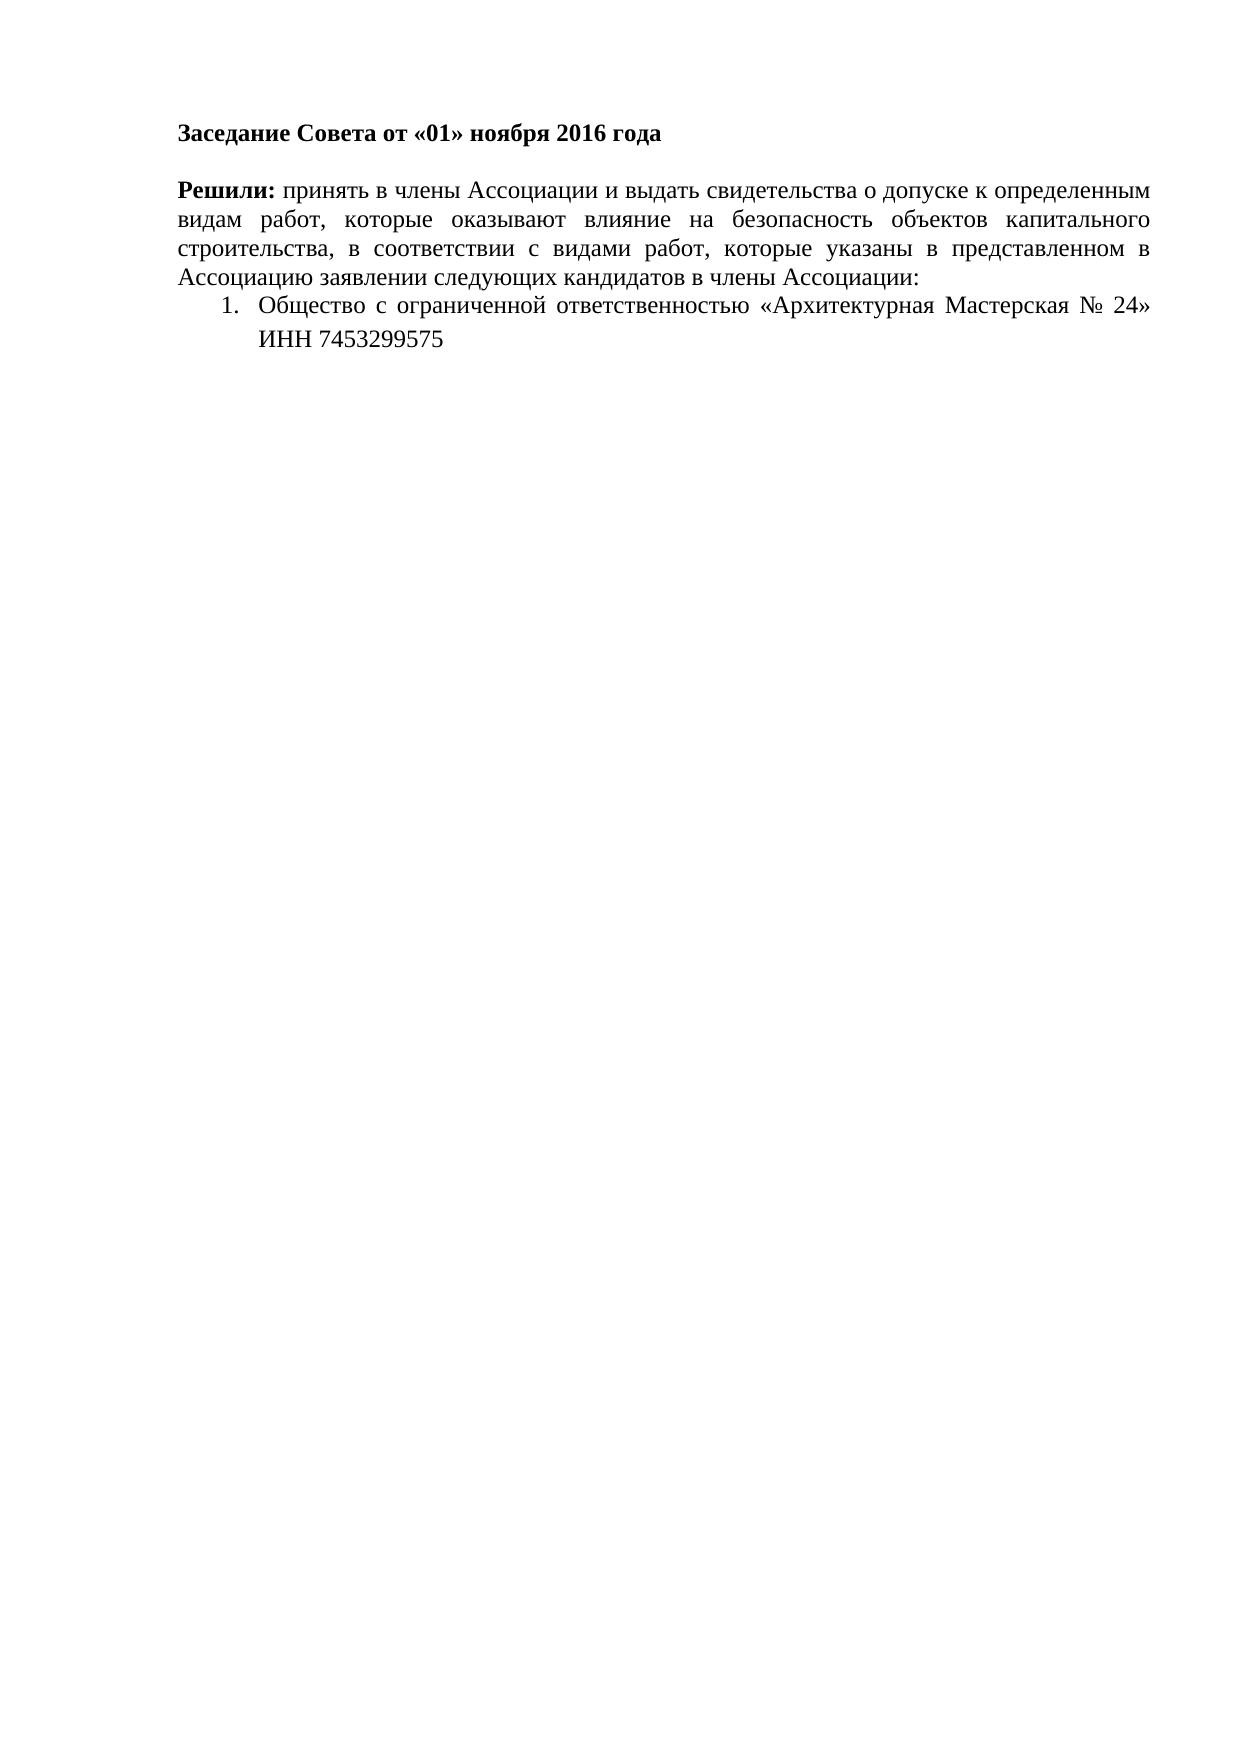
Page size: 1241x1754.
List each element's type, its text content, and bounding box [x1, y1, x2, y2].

list Общество с ограниченной ответственностью «Архитектурная Мастерская № 24» ИНН 7453299575 [221, 291, 1152, 352]
text Решили: принять в члены Ассоциации и выдать свидетельства о допуске к определенным видам работ, которые оказывают влияние на безопасность объектов капитального строительства, в соответствии с видами работ, которые указаны в представленном в Ассоциацию заявлении следующих кандидатов в члены Ассоциации: [177, 176, 1152, 291]
text Заседание Совета от «01» ноября 2016 года [177, 118, 1152, 147]
